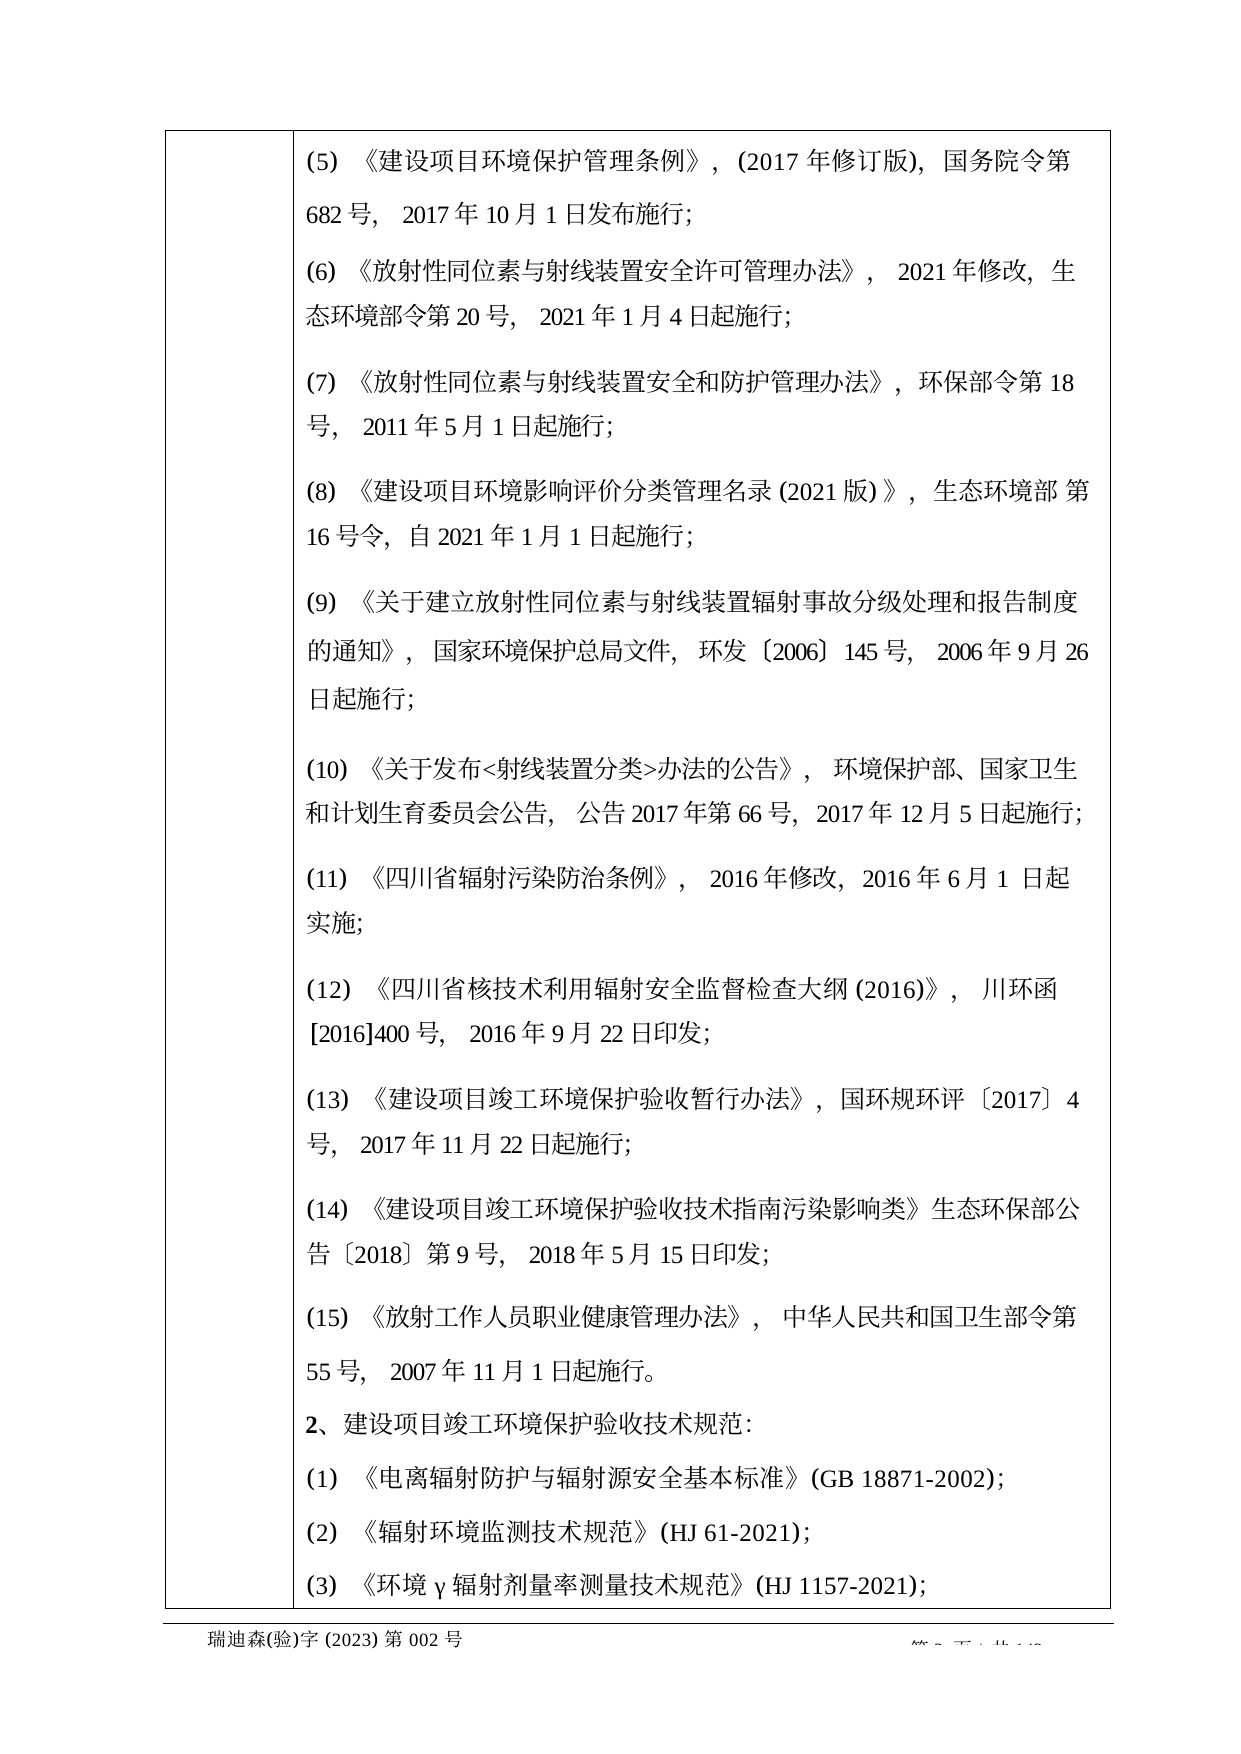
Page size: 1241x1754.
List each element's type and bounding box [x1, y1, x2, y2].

table_header [166, 131, 293, 1608]
table_header [294, 131, 1110, 1608]
